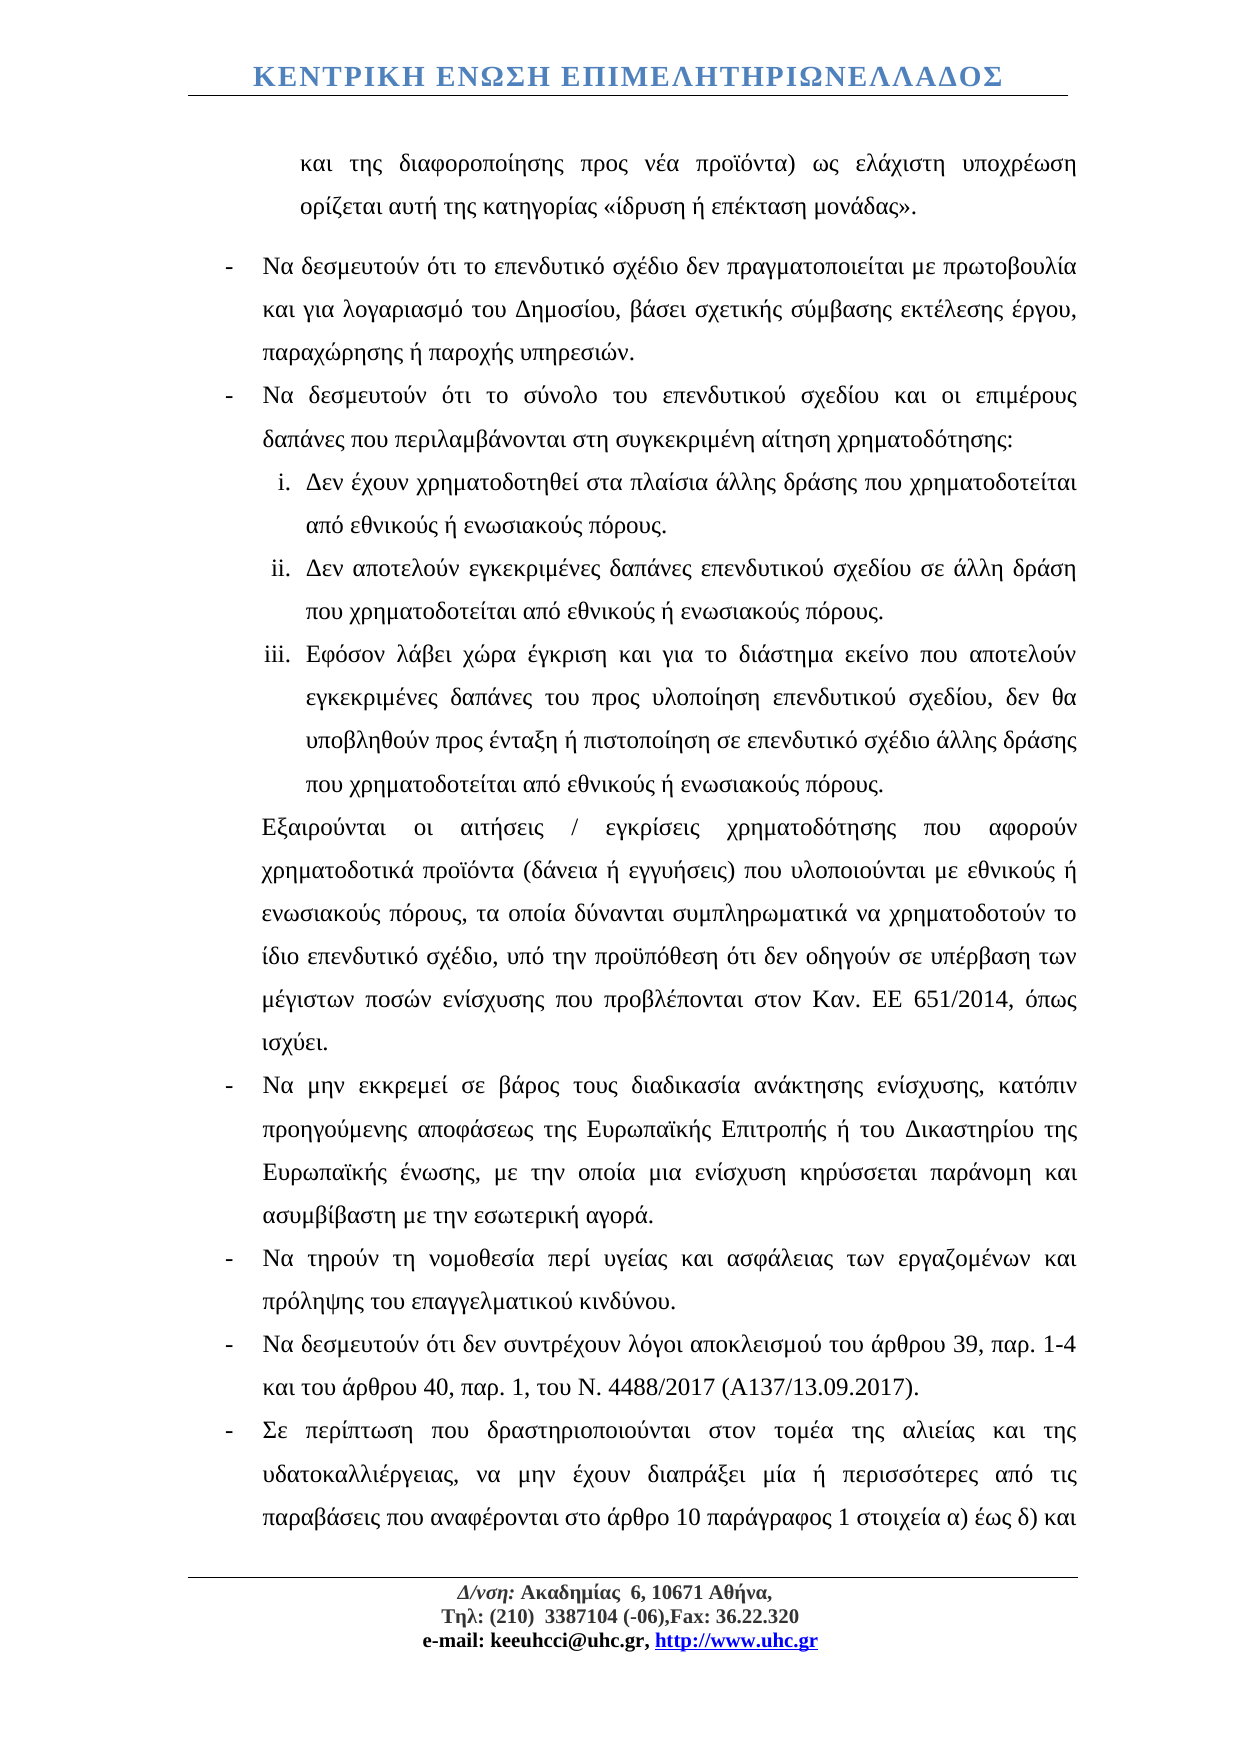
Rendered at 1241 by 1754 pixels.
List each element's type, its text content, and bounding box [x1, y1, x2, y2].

list Να δεσμευτούν ότι δεν συντρέχουν λόγοι αποκλεισμού του άρθρου 39, παρ. 1-4 και του άρθρου 40, παρ. 1, του Ν. 4488/2017 (Α137/13.09.2017). [225, 1329, 1078, 1401]
text Εξαιρούνται οι αιτήσεις / εγκρίσεις χρηματοδότησης που αφορούν χρηματοδοτικά προϊόντα (δάνεια ή εγγυήσεις) που υλοποιούνται με εθνικούς ή ενωσιακούς πόρους, τα οποία δύνανται συμπληρωματικά να χρηματοδοτούν το ίδιο επενδυτικό σχέδιο, υπό την προϋπόθεση ότι δεν οδηγούν σε υπέρβαση των μέγιστων ποσών ενίσχυσης που προβλέπονται στον Καν. ΕΕ 651/2014, όπως ισχύει. [261, 812, 1078, 1056]
list Να τηρούν τη νομοθεσία περί υγείας και ασφάλειας των εργαζομένων και πρόληψης του επαγγελματικού κινδύνου. [225, 1243, 1078, 1315]
list Να δεσμευτούν ότι το επενδυτικό σχέδιο δεν πραγματοποιείται με πρωτοβουλία και για λογαριασμό του Δημοσίου, βάσει σχετικής σύμβασης εκτέλεσης έργου, παραχώρησης ή παροχής υπηρεσιών. [225, 251, 1078, 366]
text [300, 148, 1078, 220]
list Εφόσον λάβει χώρα έγκριση και για το διάστημα εκείνο που αποτελούν εγκεκριμένες δαπάνες του προς υλοποίηση επενδυτικού σχεδίου, δεν θα υποβληθούν προς ένταξη ή πιστοποίηση σε επενδυτικό σχέδιο άλλης δράσης που χρηματοδοτείται από εθνικούς ή ενωσιακούς πόρους. [291, 639, 1078, 797]
list Δεν έχουν χρηματοδοτηθεί στα πλαίσια άλλης δράσης που χρηματοδοτείται από εθνικούς ή ενωσιακούς πόρους. [291, 467, 1078, 539]
list Να μην εκκρεμεί σε βάρος τους διαδικασία ανάκτησης ενίσχυσης, κατόπιν προηγούμενης αποφάσεως της Ευρωπαϊκής Επιτροπής ή του Δικαστηρίου της Ευρωπαϊκής ένωσης, με την οποία μια ενίσχυση κηρύσσεται παράνομη και ασυμβίβαστη με την εσωτερική αγορά. [225, 1071, 1078, 1229]
list Να δεσμευτούν ότι το σύνολο του επενδυτικού σχεδίου και οι επιμέρους δαπάνες που περιλαμβάνονται στη συγκεκριμένη αίτηση χρηματοδότησης: [225, 381, 1078, 452]
list Δεν αποτελούν εγκεκριμένες δαπάνες επενδυτικού σχεδίου σε άλλη δράση που χρηματοδοτείται από εθνικούς ή ενωσιακούς πόρους. [291, 553, 1078, 625]
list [225, 1416, 1078, 1531]
